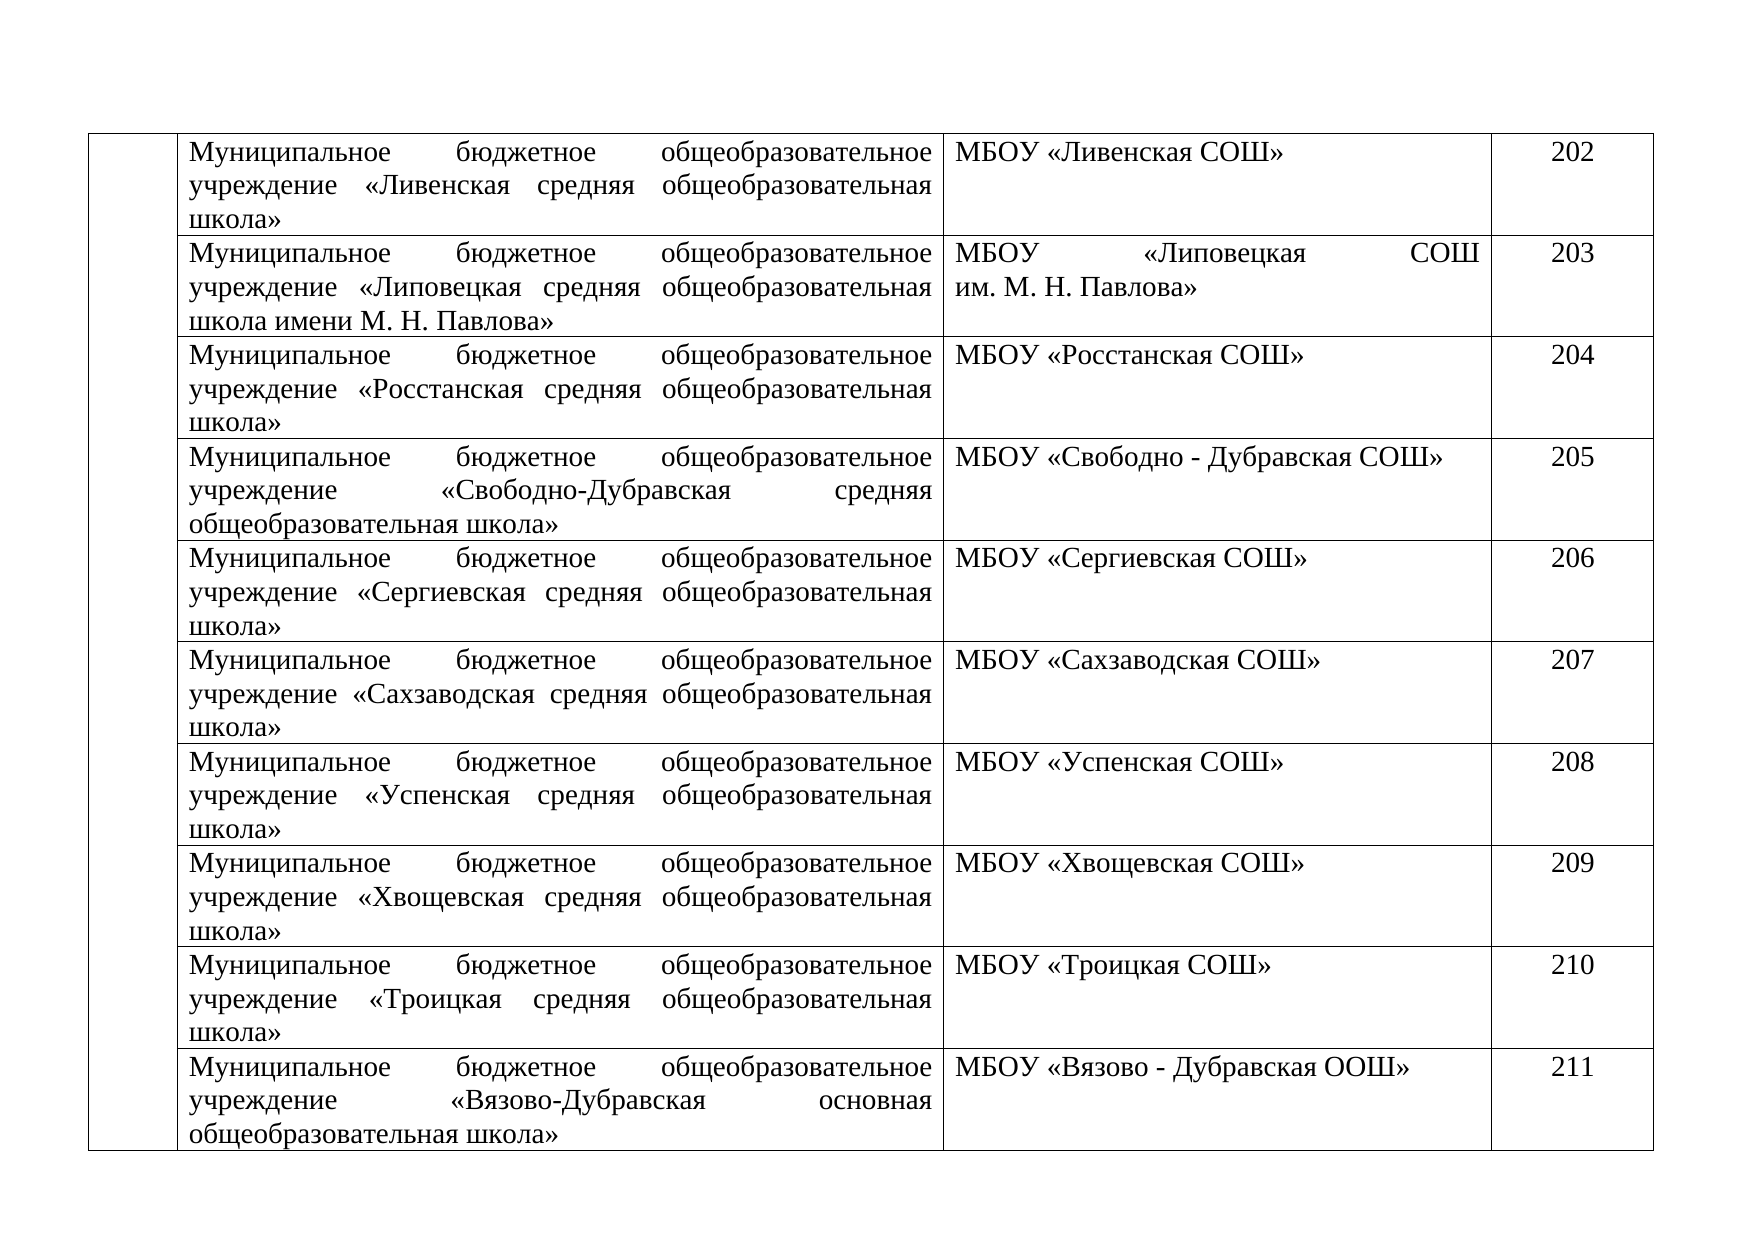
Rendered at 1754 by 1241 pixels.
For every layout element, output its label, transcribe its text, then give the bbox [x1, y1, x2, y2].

table_cell МБОУ «Успенская СОШ» [944, 744, 1491, 844]
table_cell 204 [1492, 337, 1653, 438]
table_cell МБОУ «Ливенская СОШ» [944, 134, 1491, 234]
table_cell МБОУ «Свободно - Дубравская СОШ» [944, 439, 1491, 539]
table_cell Муниципальное бюджетное общеобразовательное учреждение «Успенская средняя общеобразовательная школа» [178, 744, 943, 844]
table_cell 207 [1492, 642, 1653, 743]
table_cell 205 [1492, 439, 1653, 539]
table_cell 202 [1492, 134, 1653, 234]
table_cell Муниципальное бюджетное общеобразовательное учреждение «Ливенская средняя общеобразовательная школа» [178, 134, 943, 234]
table_cell МБОУ «Росстанская СОШ» [944, 337, 1491, 438]
table_cell Муниципальное бюджетное общеобразовательное учреждение «Хвощевская средняя общеобразовательная школа» [178, 846, 943, 946]
table_cell Муниципальное бюджетное общеобразовательное учреждение «Вязово-Дубравская основная общеобразовательная школа» [178, 1049, 943, 1149]
table_cell Муниципальное бюджетное общеобразовательное учреждение «Троицкая средняя общеобразовательная школа» [178, 947, 943, 1048]
table_cell 208 [1492, 744, 1653, 844]
table_cell 206 [1492, 541, 1653, 641]
table_cell 210 [1492, 947, 1653, 1048]
table_cell Муниципальное бюджетное общеобразовательное учреждение «Росстанская средняя общеобразовательная школа» [178, 337, 943, 438]
table_cell Муниципальное бюджетное общеобразовательное учреждение «Свободно-Дубравская средняя общеобразовательная школа» [178, 439, 943, 539]
table_cell Муниципальное бюджетное общеобразовательное учреждение «Сергиевская средняя общеобразовательная школа» [178, 541, 943, 641]
table_cell МБОУ «Сергиевская СОШ» [944, 541, 1491, 641]
table_cell 211 [1492, 1049, 1653, 1149]
table_cell МБОУ «Хвощевская СОШ» [944, 846, 1491, 946]
table_cell МБОУ «Троицкая СОШ» [944, 947, 1491, 1048]
table_cell Муниципальное бюджетное общеобразовательное учреждение «Липовецкая средняя общеобразовательная школа имени М. Н. Павлова» [178, 236, 943, 336]
table_cell МБОУ «Сахзаводская СОШ» [944, 642, 1491, 743]
table_cell МБОУ «Вязово - Дубравская ООШ» [944, 1049, 1491, 1149]
table_cell МБОУ «Липовецкая СОШ им. М. Н. Павлова» [944, 236, 1491, 336]
table_cell 203 [1492, 236, 1653, 336]
table_cell 209 [1492, 846, 1653, 946]
table_cell Муниципальное бюджетное общеобразовательное учреждение «Сахзаводская средняя общеобразовательная школа» [178, 642, 943, 743]
